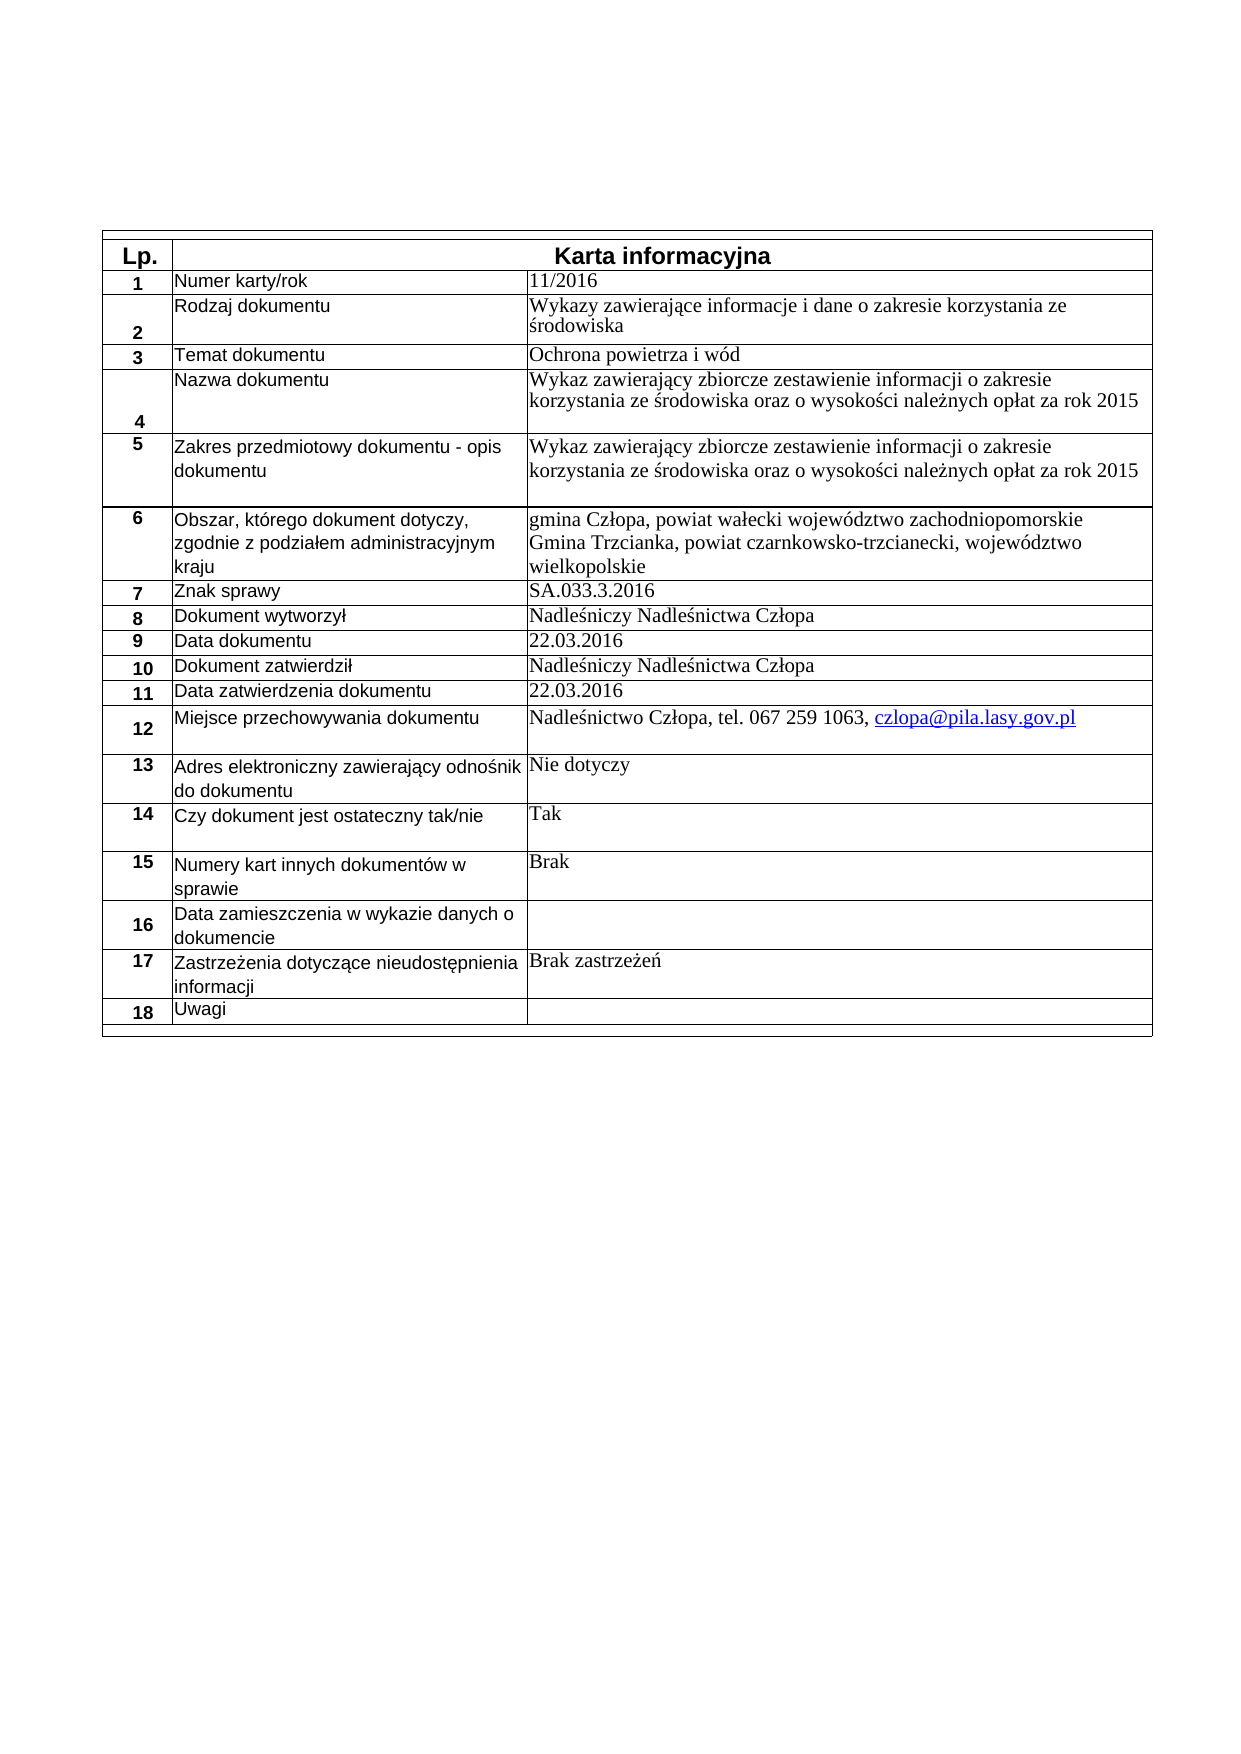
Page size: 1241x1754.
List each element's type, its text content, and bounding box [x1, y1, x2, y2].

table_cell gmina Człopa, powiat wałecki województwo zachodniopomorskie Gmina Trzcianka, powiat czarnkowsko-trzcianecki, województwo wielkopolskie [528, 508, 1152, 579]
table_cell Obszar, którego dokument dotyczy, zgodnie z podziałem administracyjnym kraju [173, 508, 527, 579]
table_cell 9 [103, 631, 172, 654]
table_cell Dokument wytworzył [173, 606, 527, 629]
table_cell 1 [103, 271, 172, 294]
table_cell 12 [103, 706, 172, 753]
table_cell Nadleśnictwo Człopa, tel. 067 259 1063, czlopa@pila.lasy.gov.pl [528, 706, 1152, 753]
table_cell [528, 901, 1152, 949]
table_cell Dokument zatwierdził [173, 656, 527, 679]
table_header Lp. [103, 240, 172, 270]
table_cell 22.03.2016 [528, 681, 1152, 704]
table_cell Nazwa dokumentu [173, 370, 527, 433]
table_cell Numery kart innych dokumentów w sprawie [173, 852, 527, 900]
table_cell Zastrzeżenia dotyczące nieudostępnienia informacji [173, 950, 527, 998]
table_cell Zakres przedmiotowy dokumentu - opis dokumentu [173, 434, 527, 506]
table_cell Wykaz zawierający zbiorcze zestawienie informacji o zakresie korzystania ze środowiska oraz o wysokości należnych opłat za rok 2015 [528, 434, 1152, 506]
table_cell Adres elektroniczny zawierający odnośnik do dokumentu [173, 755, 527, 802]
table_cell Data zamieszczenia w wykazie danych o dokumencie [173, 901, 527, 949]
table_cell 6 [103, 508, 172, 579]
table_cell 2 [103, 295, 172, 344]
table_cell Brak [528, 852, 1152, 900]
table_cell Czy dokument jest ostateczny tak/nie [173, 804, 527, 851]
table_cell Uwagi [173, 999, 527, 1024]
table_cell Znak sprawy [173, 581, 527, 604]
table_cell Brak zastrzeżeń [528, 950, 1152, 998]
table_cell Ochrona powietrza i wód [528, 345, 1152, 369]
table_cell 10 [103, 656, 172, 679]
table_cell 4 [103, 370, 172, 433]
table_cell SA.033.3.2016 [528, 581, 1152, 604]
table_cell Nadleśniczy Nadleśnictwa Człopa [528, 656, 1152, 679]
table_cell Temat dokumentu [173, 345, 527, 369]
table_cell 16 [103, 901, 172, 949]
table_cell Wykaz zawierający zbiorcze zestawienie informacji o zakresie korzystania ze środowiska oraz o wysokości należnych opłat za rok 2015 [528, 370, 1152, 433]
table_header Karta informacyjna [173, 240, 1152, 270]
table_cell 8 [103, 606, 172, 629]
table_cell 15 [103, 852, 172, 900]
table_cell 13 [103, 755, 172, 802]
table_cell Tak [528, 804, 1152, 851]
table_cell 17 [103, 950, 172, 998]
table_cell Miejsce przechowywania dokumentu [173, 706, 527, 753]
table_cell Wykazy zawierające informacje i dane o zakresie korzystania ze środowiska [528, 295, 1152, 344]
table_cell 22.03.2016 [528, 631, 1152, 654]
table_cell Nie dotyczy [528, 755, 1152, 802]
table_cell Rodzaj dokumentu [173, 295, 527, 344]
table_cell 11/2016 [528, 271, 1152, 294]
table_cell Data zatwierdzenia dokumentu [173, 681, 527, 704]
table_cell Numer karty/rok [173, 271, 527, 294]
table_cell 7 [103, 581, 172, 604]
table_cell [528, 999, 1152, 1024]
table_cell 18 [103, 999, 172, 1024]
table_cell Data dokumentu [173, 631, 527, 654]
table_cell 3 [103, 345, 172, 369]
table_cell 14 [103, 804, 172, 851]
table_cell Nadleśniczy Nadleśnictwa Człopa [528, 606, 1152, 629]
table_cell 5 [103, 434, 172, 506]
table_cell 11 [103, 681, 172, 704]
